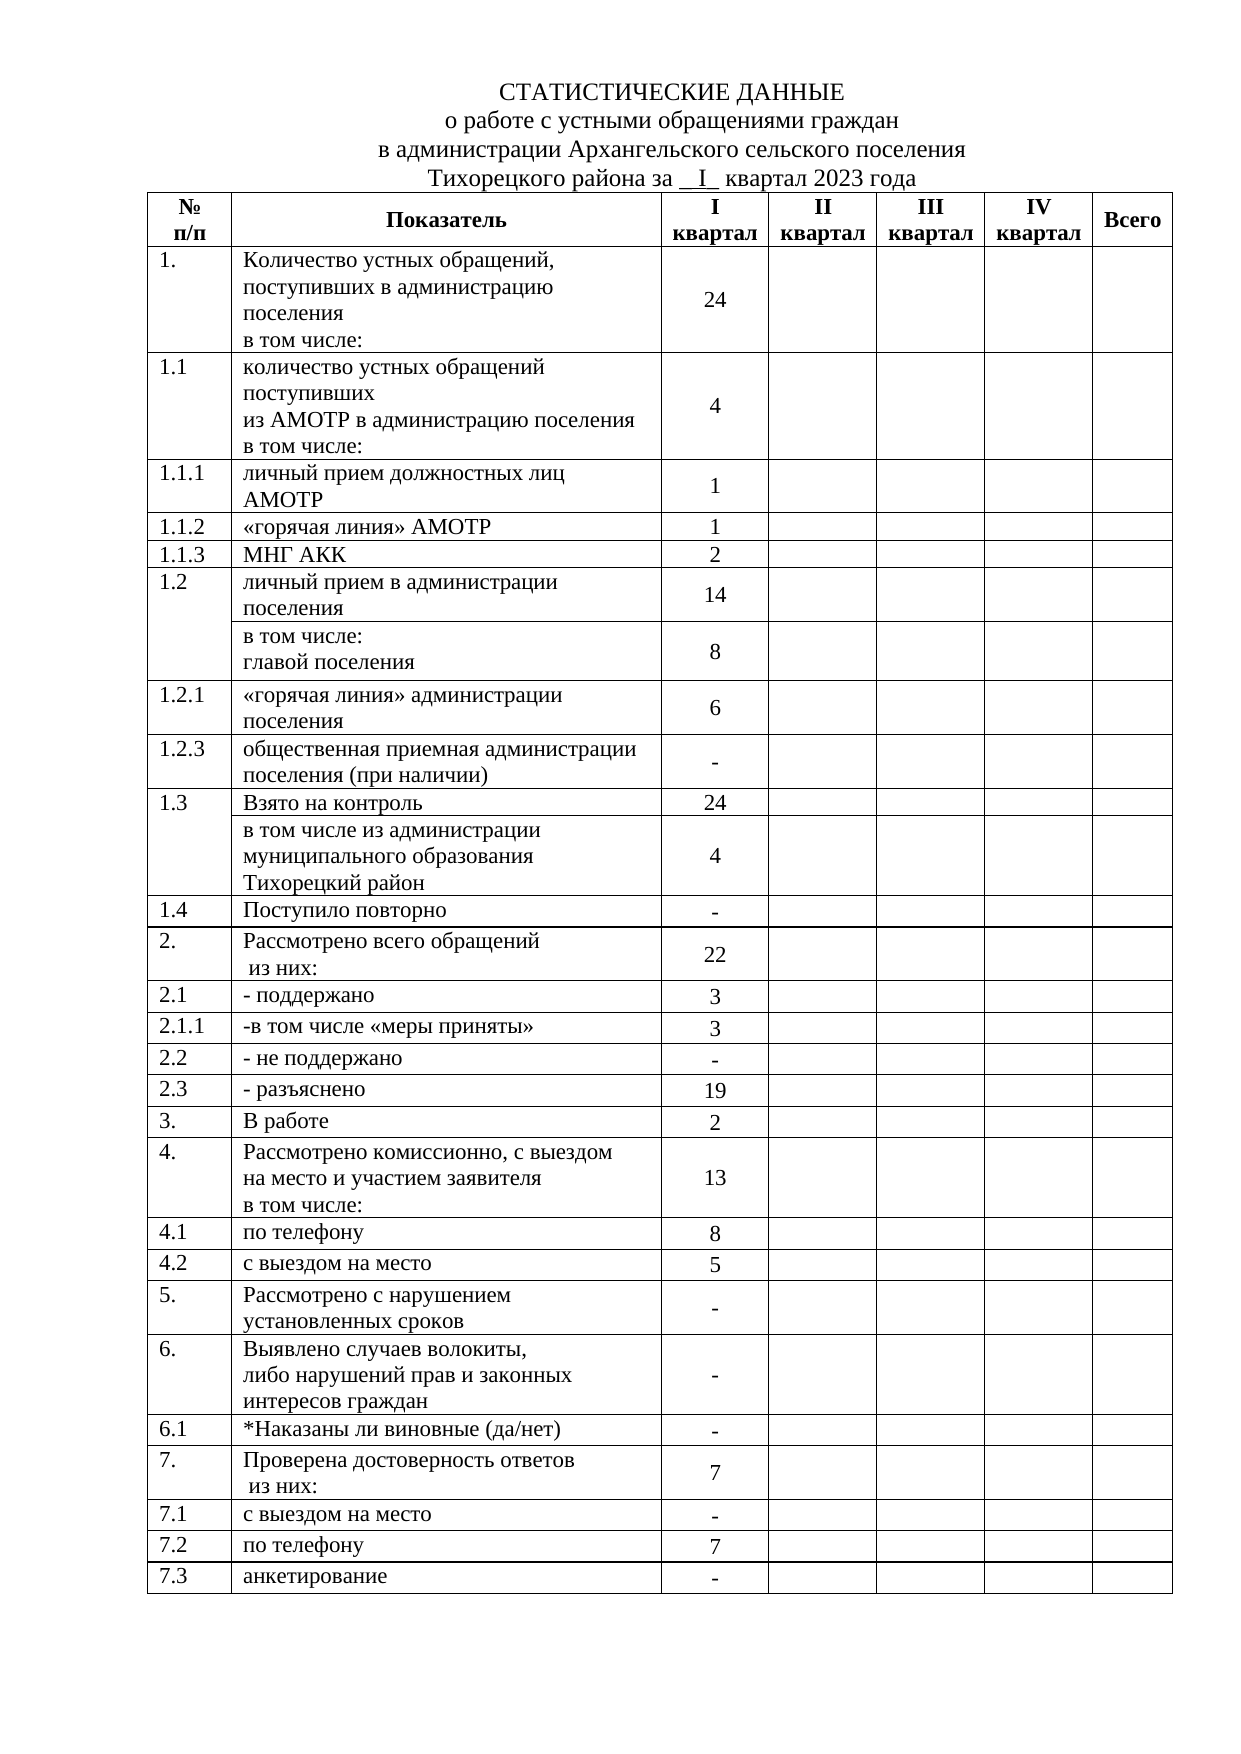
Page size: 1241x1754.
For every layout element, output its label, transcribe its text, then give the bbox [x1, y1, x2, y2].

table_cell [877, 1075, 984, 1106]
table_cell Взято на контроль [232, 789, 661, 815]
table_cell [1093, 1044, 1172, 1074]
table_cell 2 [662, 1107, 768, 1137]
table_cell 5 [662, 1250, 768, 1280]
table_cell [985, 1013, 1092, 1043]
table_cell [985, 1075, 1092, 1106]
table_cell [769, 928, 876, 980]
table_cell [1093, 513, 1172, 539]
table_cell Рассмотрено комиссионно, с выездом на место и участием заявителя в том числе: [232, 1138, 661, 1217]
table_cell [877, 622, 984, 680]
table_cell 2.1 [148, 981, 231, 1012]
table_cell [1093, 247, 1172, 352]
table_cell [769, 981, 876, 1012]
table_cell 1. [148, 247, 231, 352]
table_cell [1093, 1446, 1172, 1499]
table_cell - [662, 1281, 768, 1333]
table_cell 4. [148, 1138, 231, 1217]
table_cell 2.2 [148, 1044, 231, 1074]
table_cell 4.1 [148, 1218, 231, 1248]
table_cell [769, 1075, 876, 1106]
table_cell [1093, 1218, 1172, 1248]
table_cell [769, 1563, 876, 1593]
table_cell [1093, 568, 1172, 621]
table_cell - [662, 1044, 768, 1074]
table_cell [985, 460, 1092, 512]
table_cell [1093, 816, 1172, 895]
table_cell 2. [148, 928, 231, 980]
table_cell [769, 1281, 876, 1333]
table_cell общественная приемная администрации поселения (при наличии) [232, 735, 661, 788]
table_cell [877, 460, 984, 512]
table_cell [877, 1250, 984, 1280]
table_cell 3 [662, 981, 768, 1012]
table_header Показатель [232, 193, 661, 246]
table_cell 1.1.1 [148, 460, 231, 512]
table_cell 24 [662, 789, 768, 815]
table_cell Выявлено случаев волокиты, либо нарушений прав и законных интересов граждан [232, 1335, 661, 1414]
table_cell [1093, 1013, 1172, 1043]
table_cell [769, 1335, 876, 1414]
table_cell [769, 896, 876, 926]
table_cell [985, 789, 1092, 815]
text СТАТИСТИЧЕСКИЕ ДАННЫЕ [148, 77, 1196, 106]
table_cell - [662, 1335, 768, 1414]
table_cell 3. [148, 1107, 231, 1137]
table_cell [985, 353, 1092, 458]
table_cell 7.2 [148, 1531, 231, 1561]
table_cell [1093, 622, 1172, 680]
table_cell [877, 353, 984, 458]
table_cell - [662, 735, 768, 788]
table_cell [769, 735, 876, 788]
table_cell 2.3 [148, 1075, 231, 1106]
table_cell [769, 1531, 876, 1561]
table_cell [769, 622, 876, 680]
table_cell [985, 896, 1092, 926]
table_cell [769, 1218, 876, 1248]
table_cell 7.1 [148, 1500, 231, 1530]
table_cell 4 [662, 816, 768, 895]
table_cell [877, 735, 984, 788]
table_cell 2.1.1 [148, 1013, 231, 1043]
table_cell 1 [662, 460, 768, 512]
table_cell -в том числе «меры приняты» [232, 1013, 661, 1043]
table_cell Проверена достоверность ответов из них: [232, 1446, 661, 1499]
table_cell Поступило повторно [232, 896, 661, 926]
table_cell 1.1.2 [148, 513, 231, 539]
table_cell [769, 1044, 876, 1074]
table_header IV квартал [985, 193, 1092, 246]
table_cell [985, 816, 1092, 895]
table_header I квартал [662, 193, 768, 246]
table_cell 1.4 [148, 896, 231, 926]
table_cell с выездом на место [232, 1500, 661, 1530]
table_cell [877, 928, 984, 980]
table_cell [985, 1107, 1092, 1137]
table_cell [877, 1013, 984, 1043]
table_cell [769, 460, 876, 512]
table_cell [1093, 735, 1172, 788]
table_cell [769, 541, 876, 567]
table_cell [877, 1415, 984, 1445]
table_cell [877, 541, 984, 567]
table_cell [769, 513, 876, 539]
table_cell 7 [662, 1446, 768, 1499]
table_header III квартал [877, 193, 984, 246]
table_cell 1.1 [148, 353, 231, 458]
table_cell - поддержано [232, 981, 661, 1012]
table_cell 1.2 [148, 568, 231, 680]
table_cell [1093, 1281, 1172, 1333]
table_cell [985, 681, 1092, 734]
table_cell [1093, 1107, 1172, 1137]
table_cell [877, 1218, 984, 1248]
table_cell 3 [662, 1013, 768, 1043]
table_cell [769, 681, 876, 734]
table_cell 1.3 [148, 789, 231, 895]
table_cell личный прием должностных лиц АМОТР [232, 460, 661, 512]
table_cell [877, 1044, 984, 1074]
table_cell [985, 1531, 1092, 1561]
table_cell Количество устных обращений, поступивших в администрацию поселения в том числе: [232, 247, 661, 352]
table_cell личный прием в администрации поселения [232, 568, 661, 621]
table_cell [985, 513, 1092, 539]
table_cell Рассмотрено всего обращений из них: [232, 928, 661, 980]
table_cell 1.2.3 [148, 735, 231, 788]
table_cell [769, 1013, 876, 1043]
table_cell 4.2 [148, 1250, 231, 1280]
table_cell 4 [662, 353, 768, 458]
table_cell - не поддержано [232, 1044, 661, 1074]
table_cell [985, 1250, 1092, 1280]
table_cell [877, 1335, 984, 1414]
table_cell [985, 247, 1092, 352]
table_cell [877, 247, 984, 352]
table_cell [877, 1281, 984, 1333]
table_cell с выездом на место [232, 1250, 661, 1280]
table_cell 6. [148, 1335, 231, 1414]
table_cell [769, 353, 876, 458]
table_cell [769, 1446, 876, 1499]
table_cell [985, 541, 1092, 567]
table_cell *Наказаны ли виновные (да/нет) [232, 1415, 661, 1445]
table_cell [1093, 928, 1172, 980]
table_header Всего [1093, 193, 1172, 246]
table_cell по телефону [232, 1531, 661, 1561]
table_cell - [662, 1563, 768, 1593]
table_cell [985, 928, 1092, 980]
table_cell 8 [662, 622, 768, 680]
table_cell В работе [232, 1107, 661, 1137]
table_cell - [662, 1500, 768, 1530]
table_cell [1093, 896, 1172, 926]
table_cell 8 [662, 1218, 768, 1248]
table_cell [769, 1107, 876, 1137]
table_cell 7.3 [148, 1563, 231, 1593]
table_cell [769, 247, 876, 352]
table_cell 24 [662, 247, 768, 352]
table_cell 7. [148, 1446, 231, 1499]
text в администрации Архангельского сельского поселения [148, 134, 1196, 163]
table_cell [1093, 1415, 1172, 1445]
table_cell 22 [662, 928, 768, 980]
table_cell анкетирование [232, 1563, 661, 1593]
table_cell [985, 1446, 1092, 1499]
table_cell [1093, 981, 1172, 1012]
table_cell [769, 1415, 876, 1445]
table_header II квартал [769, 193, 876, 246]
table_cell [985, 622, 1092, 680]
table_cell [985, 1335, 1092, 1414]
table_cell [877, 1107, 984, 1137]
table_cell [877, 896, 984, 926]
table_cell 7 [662, 1531, 768, 1561]
table_cell [1093, 1563, 1172, 1593]
table_cell [877, 681, 984, 734]
table_cell [985, 1218, 1092, 1248]
table_cell [877, 1446, 984, 1499]
table_cell [985, 1563, 1092, 1593]
table_cell [877, 789, 984, 815]
table_cell 5. [148, 1281, 231, 1333]
table_header № п/п [148, 193, 231, 246]
table_cell [1093, 1335, 1172, 1414]
table_cell [985, 735, 1092, 788]
table_cell [769, 1250, 876, 1280]
table_cell 19 [662, 1075, 768, 1106]
table_cell 1.1.3 [148, 541, 231, 567]
table_cell - [662, 896, 768, 926]
table_cell [877, 513, 984, 539]
table_cell [769, 568, 876, 621]
table_cell количество устных обращений поступивших из АМОТР в администрацию поселения в том числе: [232, 353, 661, 458]
table_cell [1093, 789, 1172, 815]
table_cell [985, 1415, 1092, 1445]
table_cell «горячая линия» АМОТР [232, 513, 661, 539]
table_cell в том числе из администрации муниципального образования Тихорецкий район [232, 816, 661, 895]
table_cell [1093, 1138, 1172, 1217]
table_cell [1093, 460, 1172, 512]
table_cell [985, 568, 1092, 621]
table_cell [1093, 1075, 1172, 1106]
table_cell 1 [662, 513, 768, 539]
table_cell Рассмотрено с нарушением установленных сроков [232, 1281, 661, 1333]
table_cell [769, 789, 876, 815]
table_cell в том числе: главой поселения [232, 622, 661, 680]
table_cell [877, 1500, 984, 1530]
table_cell [985, 1138, 1092, 1217]
table_cell 6 [662, 681, 768, 734]
table_cell [877, 816, 984, 895]
table_cell МНГ АКК [232, 541, 661, 567]
text Тихорецкого района за _ I_ квартал 2023 года [148, 163, 1196, 192]
table_cell [877, 1563, 984, 1593]
table_cell [769, 816, 876, 895]
table_cell [1093, 353, 1172, 458]
table_cell [1093, 1250, 1172, 1280]
table_cell [1093, 1500, 1172, 1530]
table_cell [985, 1500, 1092, 1530]
table_cell [769, 1500, 876, 1530]
table_cell [1093, 1531, 1172, 1561]
text о работе с устными обращениями граждан [148, 106, 1196, 134]
table_cell - разъяснено [232, 1075, 661, 1106]
table_cell по телефону [232, 1218, 661, 1248]
table_cell 1.2.1 [148, 681, 231, 734]
table_cell 13 [662, 1138, 768, 1217]
table_cell 2 [662, 541, 768, 567]
table_cell [769, 1138, 876, 1217]
table_cell [877, 981, 984, 1012]
table_cell [985, 1281, 1092, 1333]
table_cell [877, 1531, 984, 1561]
table_cell [1093, 681, 1172, 734]
table_cell [985, 1044, 1092, 1074]
table_cell - [662, 1415, 768, 1445]
table_cell [985, 981, 1092, 1012]
table_cell 14 [662, 568, 768, 621]
table_cell [877, 1138, 984, 1217]
table_cell 6.1 [148, 1415, 231, 1445]
table_cell [877, 568, 984, 621]
table_cell [1093, 541, 1172, 567]
table_cell «горячая линия» администрации поселения [232, 681, 661, 734]
